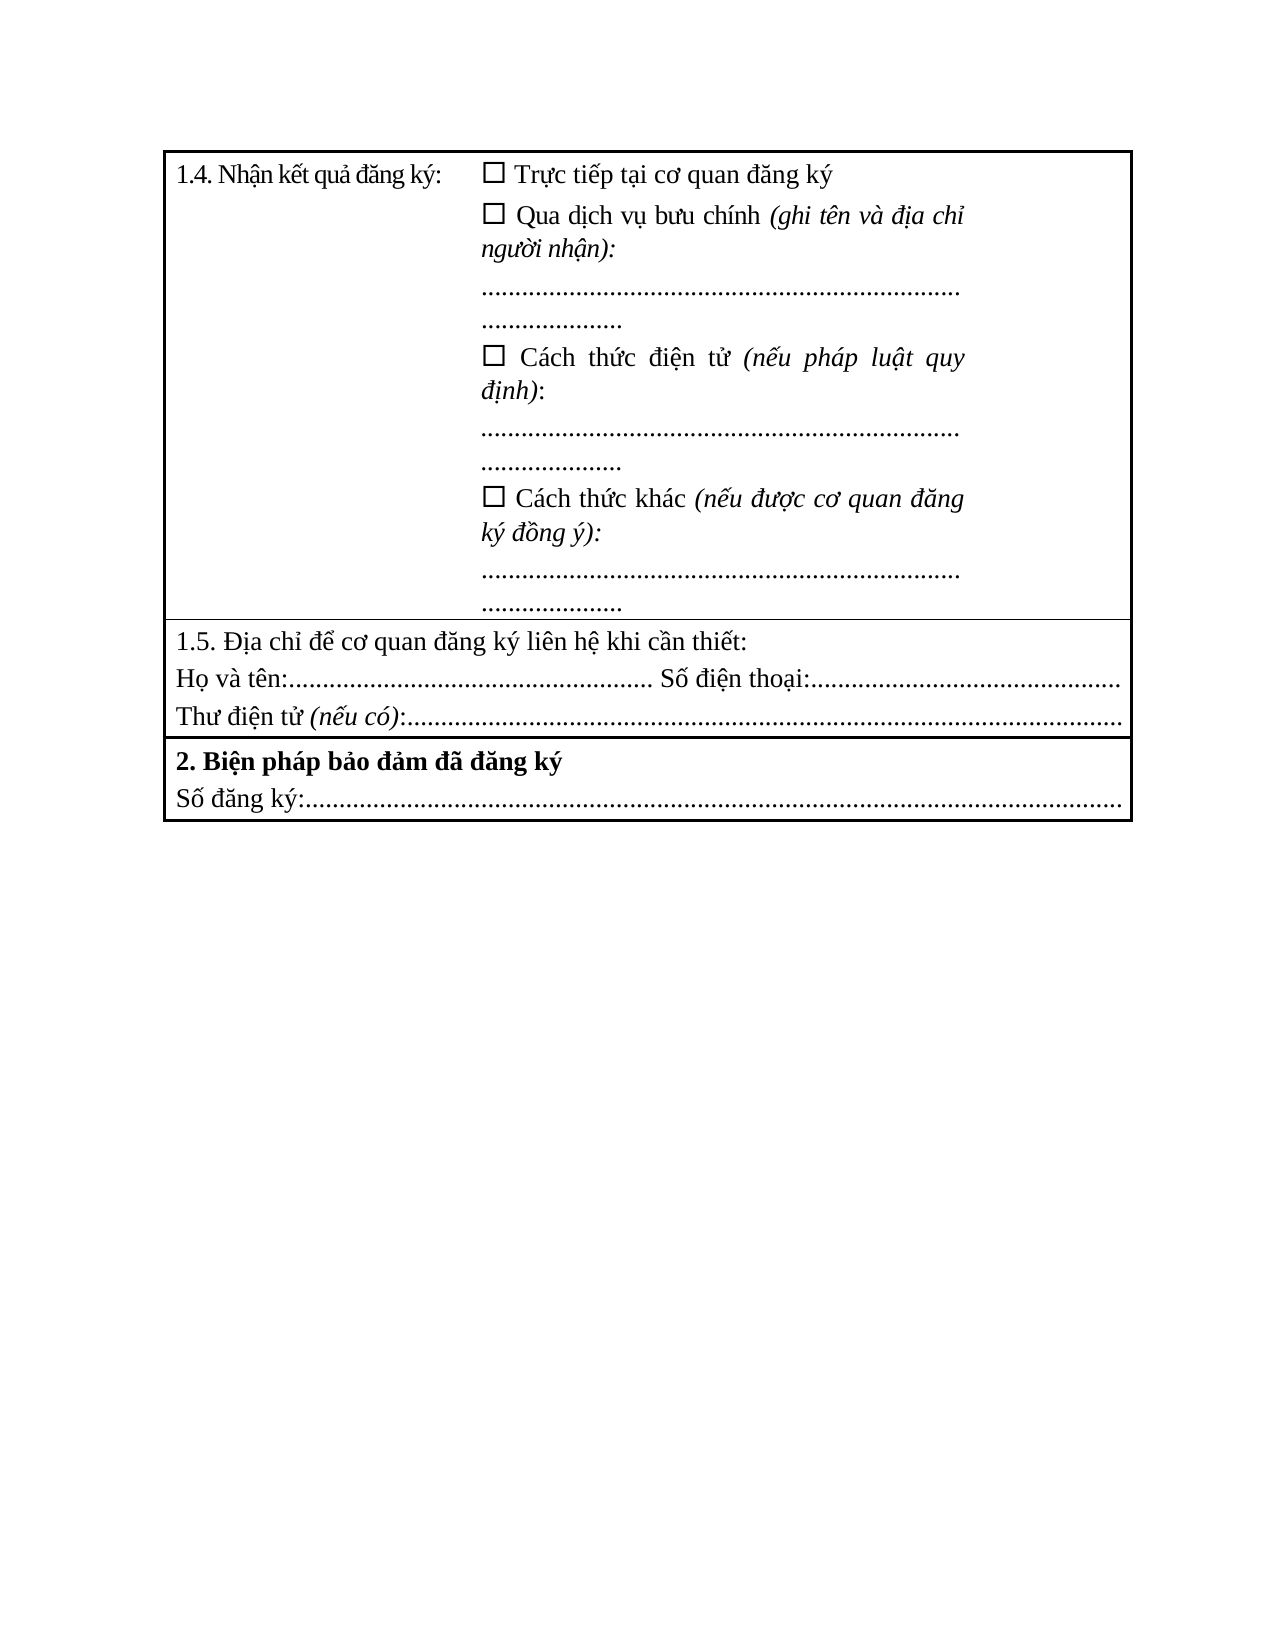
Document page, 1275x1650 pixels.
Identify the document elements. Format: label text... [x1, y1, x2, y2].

table_cell 2. Biện pháp bảo đảm đã đăng ký Số đăng ký:......................................................................................................................... [166, 739, 1130, 818]
table_cell 1.4. Nhận kết quả đăng ký: [166, 153, 458, 618]
table_cell 1.5. Địa chỉ để cơ quan đăng ký liên hệ khi cần thiết: Họ và tên:...................................................... Số điện thoại:.............................................. Thư điện tử (nếu có):.......................................................................................................... [166, 620, 1130, 736]
table_cell [458, 153, 1130, 618]
